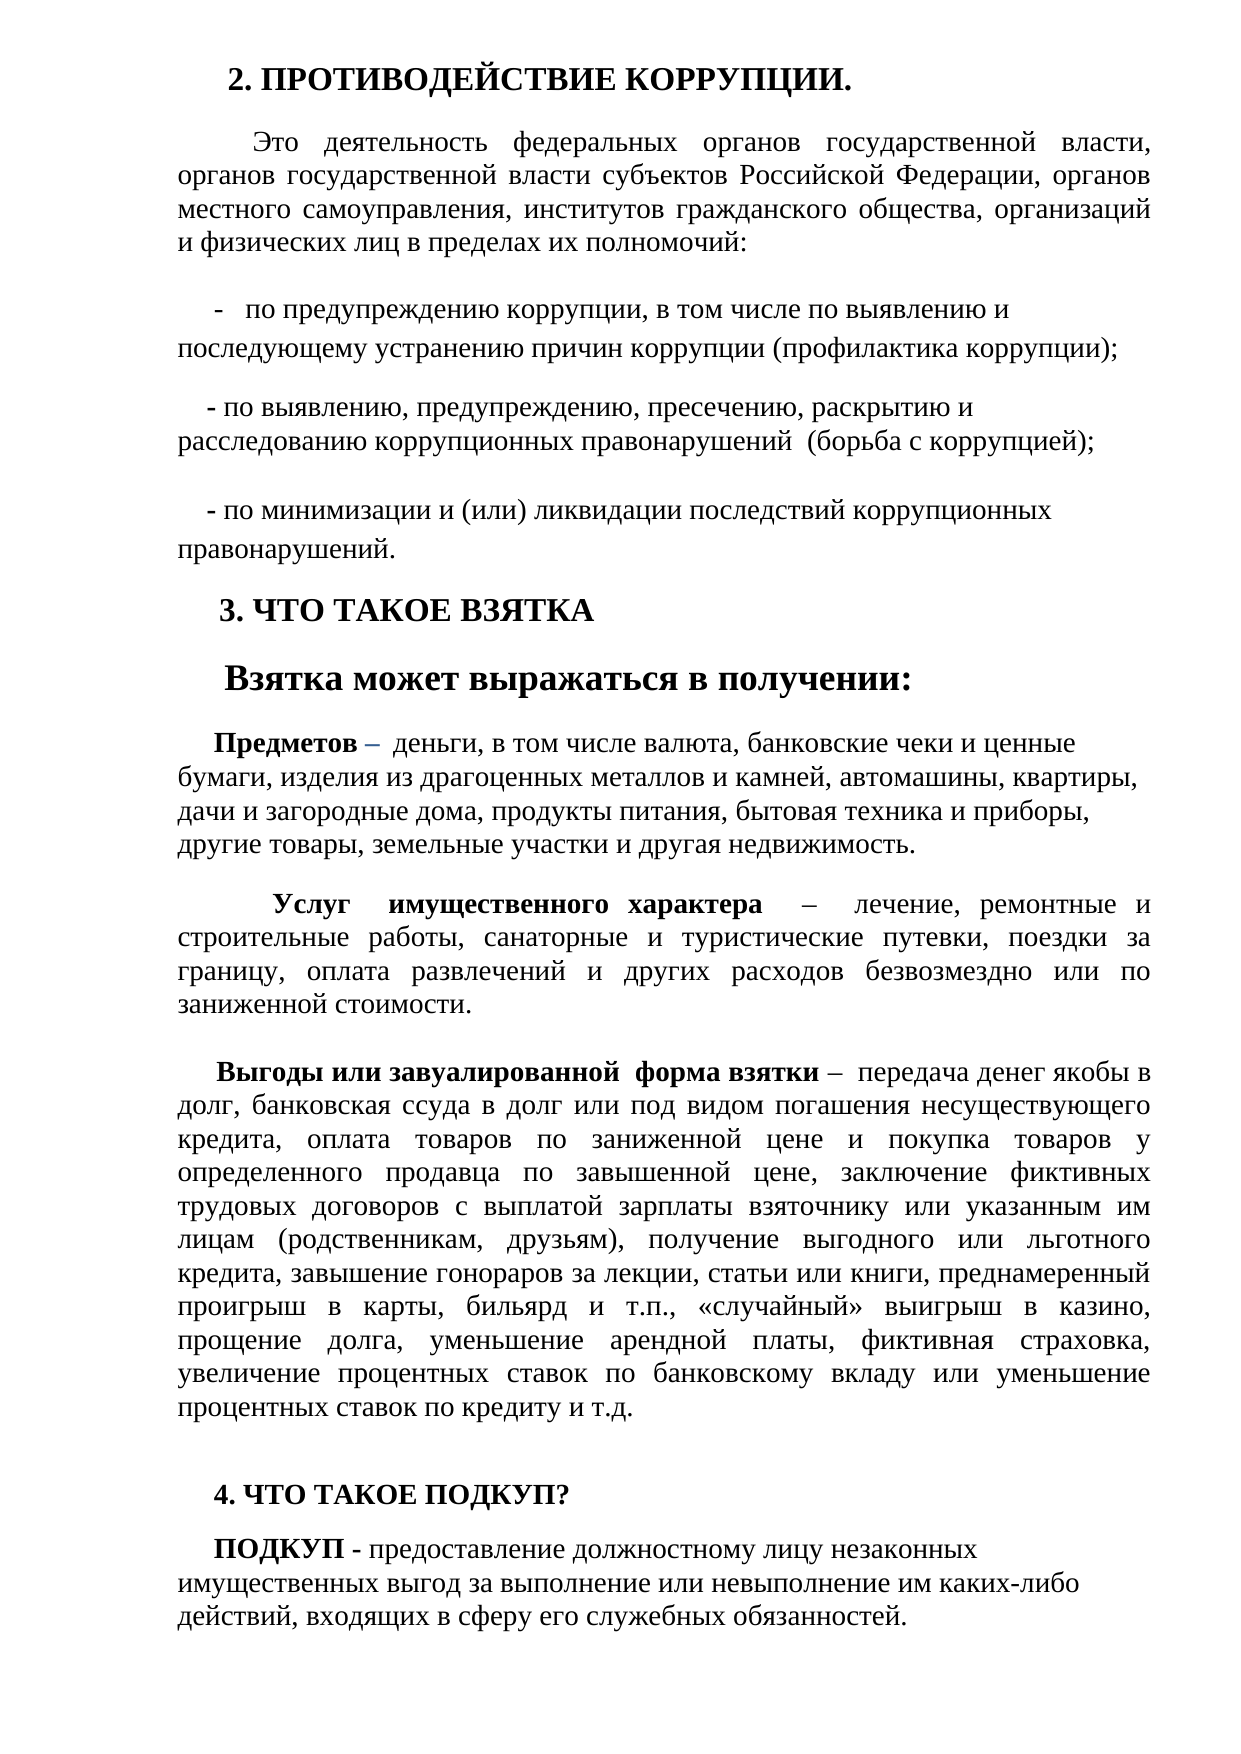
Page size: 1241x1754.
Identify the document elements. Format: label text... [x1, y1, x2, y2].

text 4. ЧТО ТАКОЕ ПОДКУП? [177, 1477, 1152, 1511]
text 2. ПРОТИВОДЕЙСТВИЕ КОРРУПЦИИ. [177, 59, 1152, 97]
text - по выявлению, предупреждению, пресечению, раскрытию и расследованию коррупционных правонарушений (борьба с коррупцией); [177, 389, 1152, 457]
text - по минимизации и (или) ликвидации последствий коррупционных правонарушений. [177, 492, 1152, 564]
text Предметов – деньги, в том числе валюта, банковские чеки и ценные бумаги, изделия из драгоценных металлов и камней, автомашины, квартиры, дачи и загородные дома, продукты питания, бытовая техника и приборы, другие товары, земельные участки и другая недвижимость. [177, 726, 1152, 860]
text - по предупреждению коррупции, в том числе по выявлению и последующему устранению причин коррупции (профилактика коррупции); [177, 292, 1152, 364]
text Услуг имущественного характера – лечение, ремонтные и строительные работы, санаторные и туристические путевки, поездки за границу, оплата развлечений и других расходов безвозмездно или по заниженной стоимости. [177, 886, 1152, 1020]
text ПОДКУП - предоставление должностному лицу незаконных имущественных выгод за выполнение или невыполнение им каких-либо действий, входящих в сферу его служебных обязанностей. [177, 1531, 1152, 1632]
text Это деятельность федеральных органов государственной власти, органов государственной власти субъектов Российской Федерации, органов местного самоуправления, институтов гражданского общества, организаций и физических лиц в пределах их полномочий: [177, 124, 1152, 258]
text Взятка может выражаться в получении: [177, 655, 1152, 698]
text 3. ЧТО ТАКОЕ ВЗЯТКА [177, 590, 1152, 628]
text Выгоды или завуалированной форма взятки – передача денег якобы в долг, банковская ссуда в долг или под видом погашения несуществующего кредита, оплата товаров по заниженной цене и покупка товаров у определенного продавца по завышенной цене, заключение фиктивных трудовых договоров с выплатой зарплаты взяточнику или указанным им лицам (родственникам, друзьям), получение выгодного или льготного кредита, завышение гонораров за лекции, статьи или книги, преднамеренный проигрыш в карты, бильярд и т.п., «случайный» выигрыш в казино, прощение долга, уменьшение арендной платы, фиктивная страховка, увеличение процентных ставок по банковскому вкладу или уменьшение процентных ставок по кредиту и т.д. [177, 1054, 1152, 1423]
